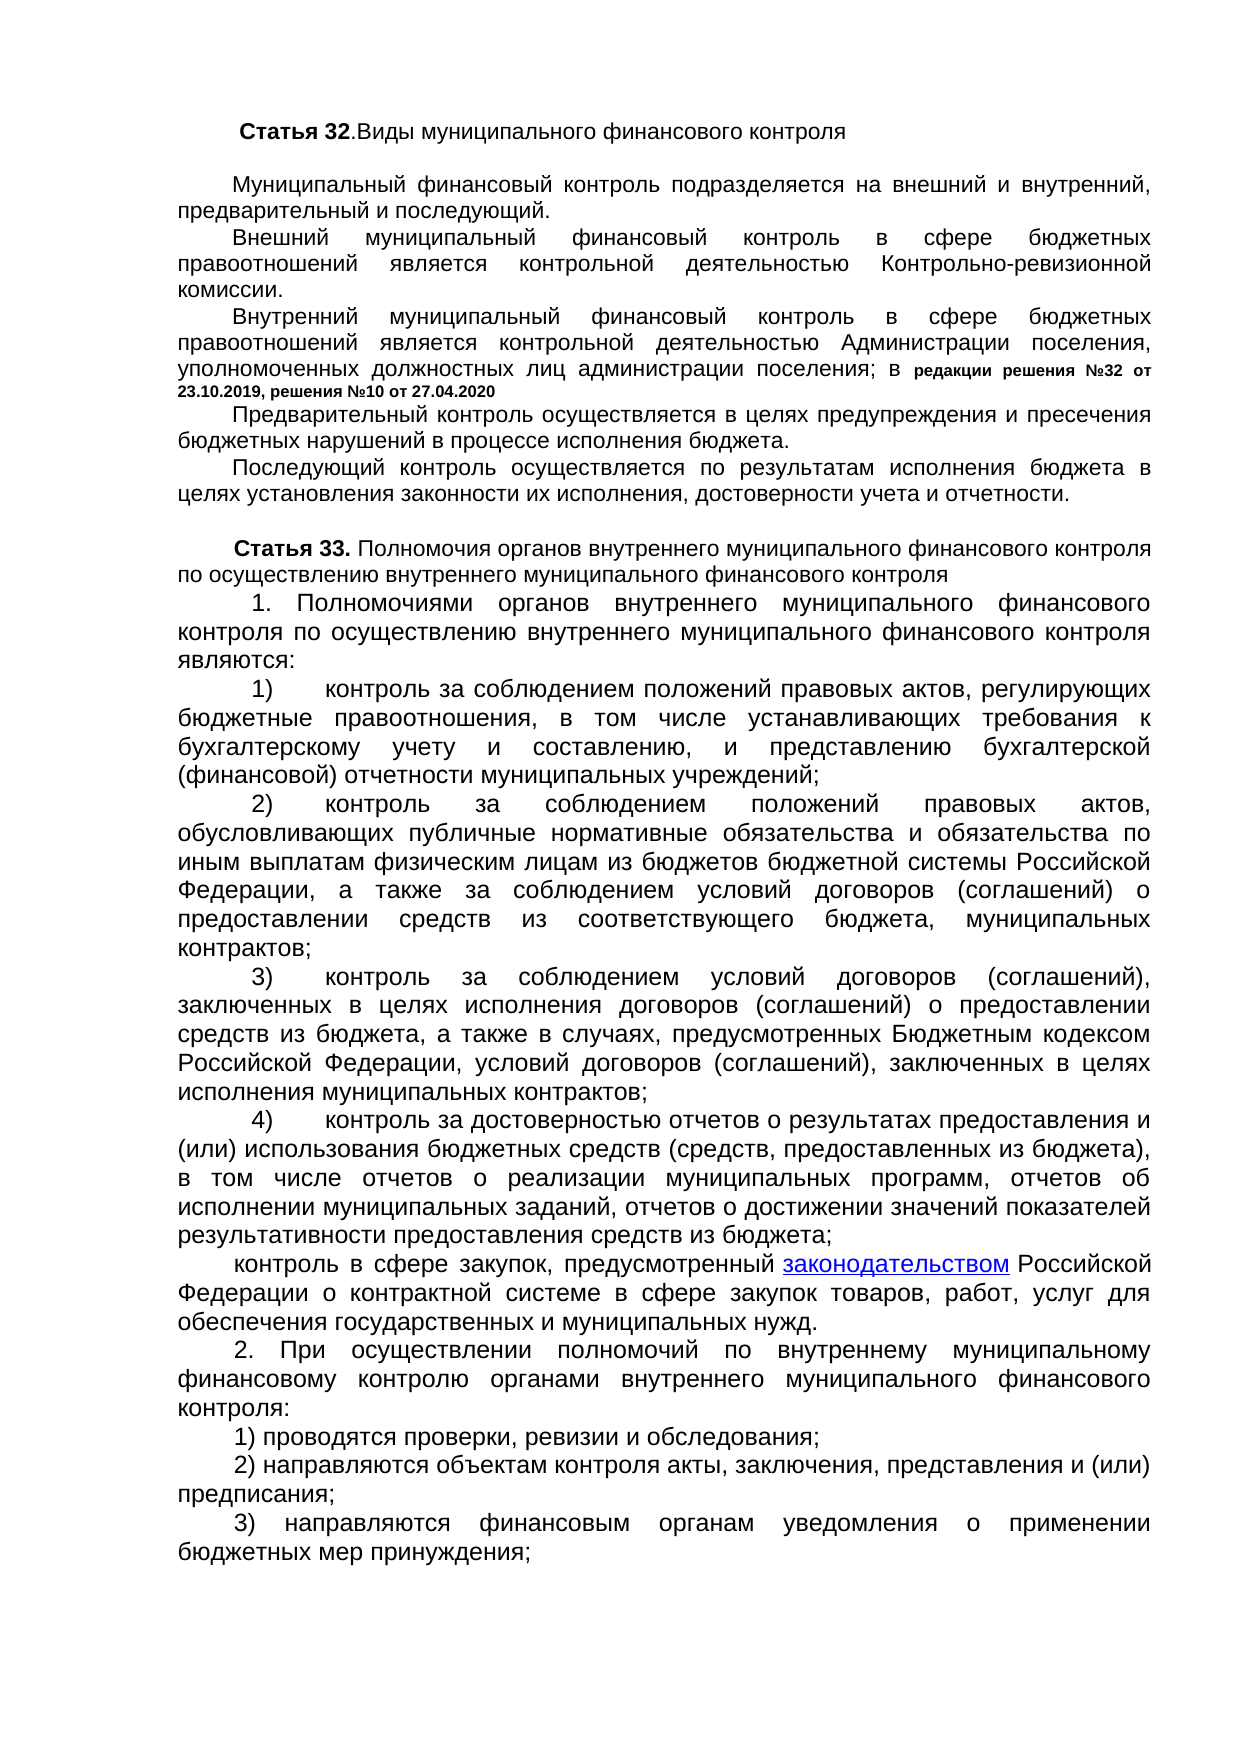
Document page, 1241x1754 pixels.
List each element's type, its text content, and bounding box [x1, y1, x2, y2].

text Последующий контроль осуществляется по результатам исполнения бюджета в целях установления законности их исполнения, достоверности учета и отчетности. [177, 453, 1152, 506]
text Внешний муниципальный финансовый контроль в сфере бюджетных правоотношений является контрольной деятельностью Контрольно-ревизионной комиссии. [177, 223, 1152, 303]
text Статья 32.Виды муниципального финансового контроля [177, 118, 1152, 144]
text 2) направляются объектам контроля акты, заключения, представления и (или) предписания; [177, 1450, 1152, 1508]
text контроль в сфере закупок, предусмотренный законодательством Российской Федерации о контрактной системе в сфере закупок товаров, работ, услуг для обеспечения государственных и муниципальных нужд. [177, 1249, 1152, 1335]
list контроль за соблюдением положений правовых актов, регулирующих бюджетные правоотношения, в том числе устанавливающих требования к бухгалтерскому учету и составлению, и представлению бухгалтерской (финансовой) отчетности муниципальных учреждений; [177, 674, 1152, 789]
text Внутренний муниципальный финансовый контроль в сфере бюджетных правоотношений является контрольной деятельностью Администрации поселения, уполномоченных должностных лиц администрации поселения; в редакции решения №32 от 23.10.2019, решения №10 от 27.04.2020 [177, 303, 1152, 401]
text 1) проводятся проверки, ревизии и обследования; [177, 1421, 1152, 1450]
list контроль за соблюдением положений правовых актов, обусловливающих публичные нормативные обязательства и обязательства по иным выплатам физическим лицам из бюджетов бюджетной системы Российской Федерации, а также за соблюдением условий договоров (соглашений) о предоставлении средств из соответствующего бюджета, муниципальных контрактов; [177, 789, 1152, 961]
text Статья 33. Полномочия органов внутреннего муниципального финансового контроля по осуществлению внутреннего муниципального финансового контроля [177, 535, 1152, 588]
text Предварительный контроль осуществляется в целях предупреждения и пресечения бюджетных нарушений в процессе исполнения бюджета. [177, 401, 1152, 453]
list контроль за соблюдением условий договоров (соглашений), заключенных в целях исполнения договоров (соглашений) о предоставлении средств из бюджета, а также в случаях, предусмотренных Бюджетным кодексом Российской Федерации, условий договоров (соглашений), заключенных в целях исполнения муниципальных контрактов; [177, 961, 1152, 1105]
text 2. При осуществлении полномочий по внутреннему муниципальному финансовому контролю органами внутреннего муниципального финансового контроля: [177, 1335, 1152, 1421]
list контроль за достоверностью отчетов о результатах предоставления и (или) использования бюджетных средств (средств, предоставленных из бюджета), в том числе отчетов о реализации муниципальных программ, отчетов об исполнении муниципальных заданий, отчетов о достижении значений показателей результативности предоставления средств из бюджета; [177, 1105, 1152, 1249]
text Муниципальный финансовый контроль подразделяется на внешний и внутренний, предварительный и последующий. [177, 171, 1152, 223]
text 1. Полномочиями органов внутреннего муниципального финансового контроля по осуществлению внутреннего муниципального финансового контроля являются: [177, 588, 1152, 674]
text 3) направляются финансовым органам уведомления о применении бюджетных мер принуждения; [177, 1508, 1152, 1565]
